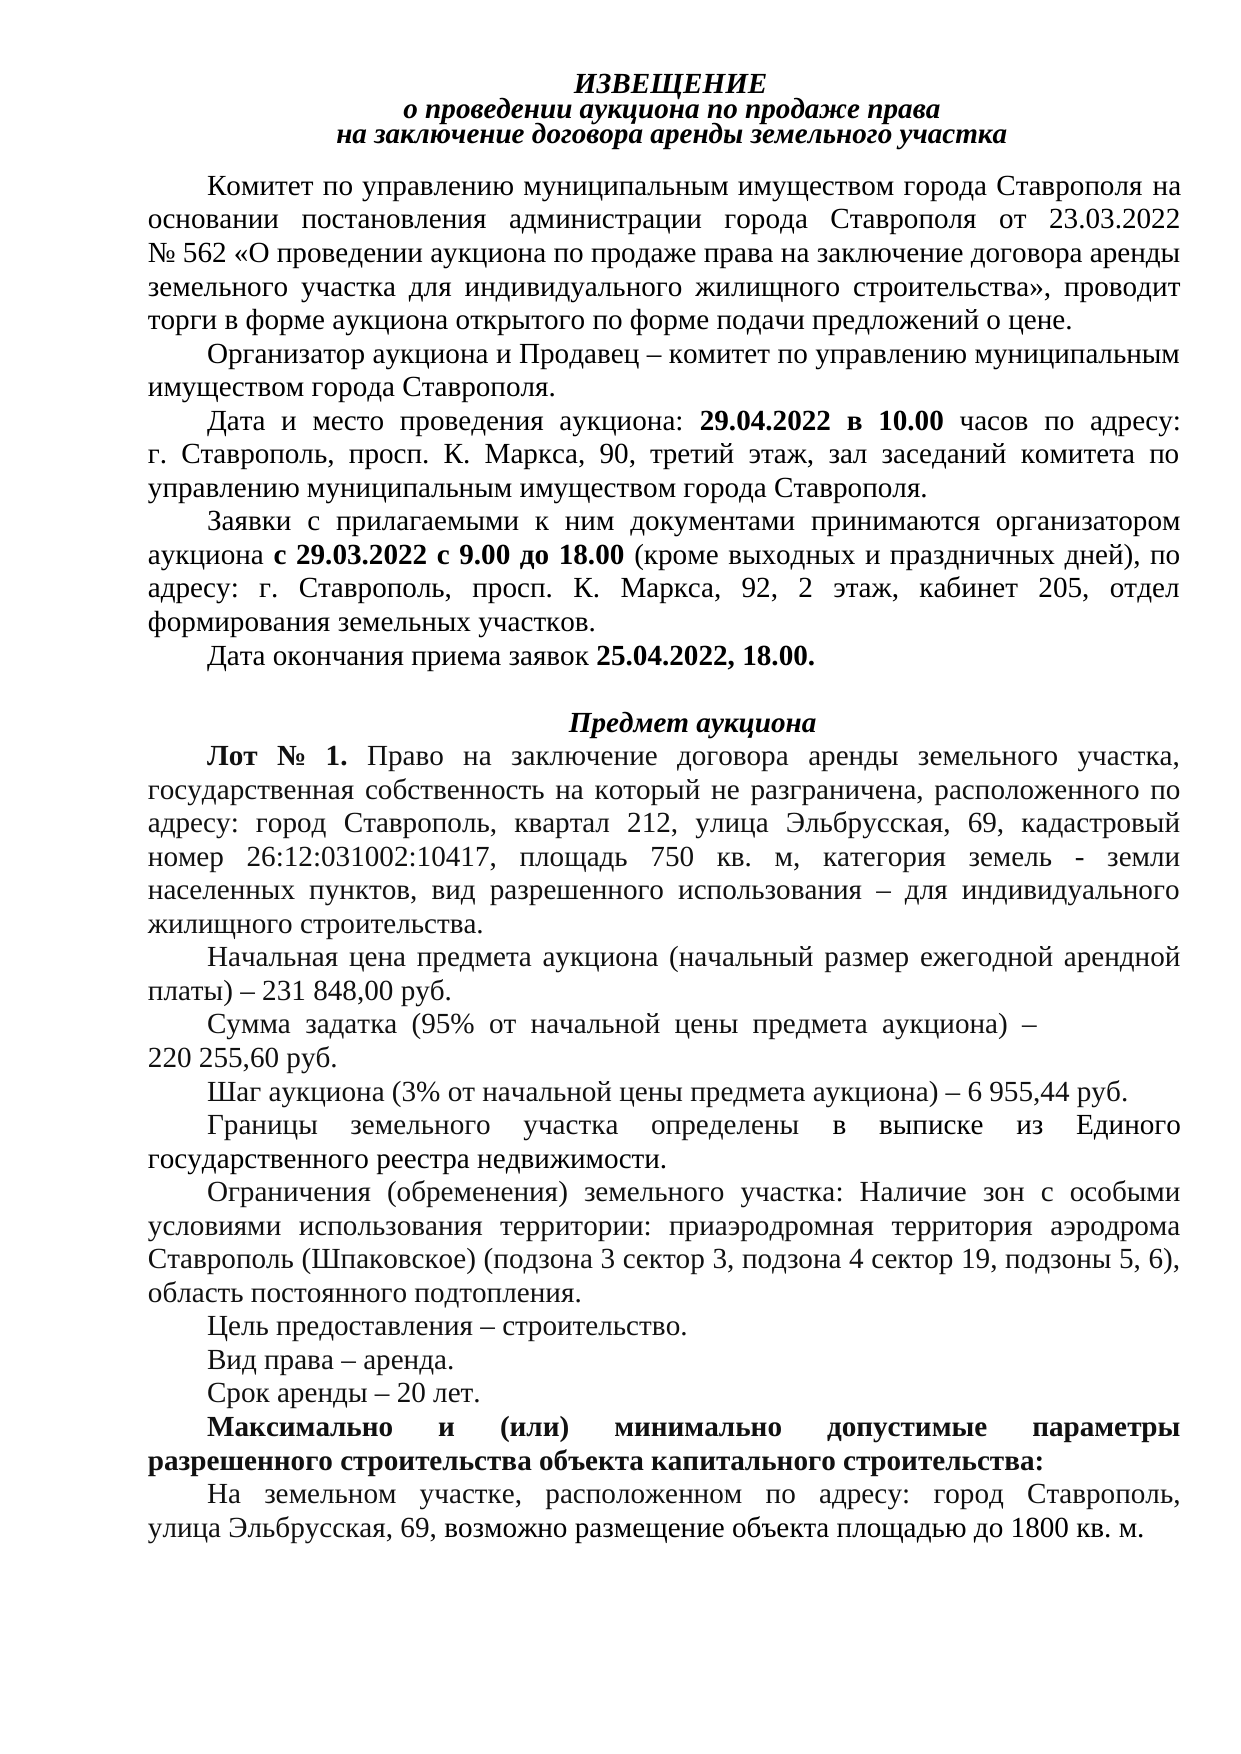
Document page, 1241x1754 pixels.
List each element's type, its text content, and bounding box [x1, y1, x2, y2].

text На земельном участке, расположенном по адресу: город Ставрополь, улица Эльбрусская, 69, возможно размещение объекта площадью до 1800 кв. м. [148, 1476, 1181, 1543]
text ИЗВЕЩЕНИЕ [148, 74, 677, 99]
text Дата окончания приема заявок 25.04.2022, 18.00. [148, 638, 1181, 671]
text Начальная цена предмета аукциона (начальный размер ежегодной арендной платы) – 231 848,00 руб. [148, 939, 1181, 1007]
text Шаг аукциона (3% от начальной цены предмета аукциона) – 6 955,44 руб. [148, 1074, 1181, 1107]
text на заключение договора аренды земельного участка [148, 124, 1137, 149]
text Организатор аукциона и Продавец – комитет по управлению муниципальным имуществом города Ставрополя. [148, 336, 1181, 403]
text Заявки с прилагаемыми к ним документами принимаются организатором аукциона с 29.03.2022 с 9.00 до 18.00 (кроме выходных и праздничных дней), по адресу: г. Ставрополь, просп. К. Маркса, 92, 2 этаж, кабинет 205, отдел формирования земельных участков. [148, 503, 1181, 638]
text Дата и место проведения аукциона: 29.04.2022 в 10.00 часов по адресу: г. Ставрополь, просп. К. Маркса, 90, третий этаж, зал заседаний комитета по управлению муниципальным имуществом города Ставрополя. [148, 403, 1181, 503]
text Комитет по управлению муниципальным имуществом города Ставрополя на основании постановления администрации города Ставрополя от 23.03.2022 № 562 «О проведении аукциона по продаже права на заключение договора аренды земельного участка для индивидуального жилищного строительства», проводит торги в форме аукциона открытого по форме подачи предложений о цене. [148, 168, 1181, 336]
text Границы земельного участка определены в выписке из Единого государственного реестра недвижимости. [148, 1107, 1181, 1174]
text Срок аренды – 20 лет. [148, 1376, 1181, 1409]
text Цель предоставления – строительство. [148, 1308, 1181, 1342]
text Вид права – аренда. [148, 1342, 1181, 1376]
text ИЗВЕЩЕНИЕ [678, 74, 1137, 99]
text Сумма задатка (95% от начальной цены предмета аукциона) – 220 255,60 руб. [148, 1007, 1181, 1074]
text Ограничения (обременения) земельного участка: Наличие зон с особыми условиями использования территории: приаэродромная территория аэродрома Ставрополь (Шпаковское) (подзона 3 сектор 3, подзона 4 сектор 19, подзоны 5, 6), область постоянного подтопления. [148, 1174, 1181, 1308]
text о проведении аукциона по продаже права [148, 99, 1137, 124]
text Предмет аукциона [148, 705, 1181, 738]
text Лот № 1. Право на заключение договора аренды земельного участка, государственная собственность на который не разграничена, расположенного по адресу: город Ставрополь, квартал 212, улица Эльбрусская, 69, кадастровый номер 26:12:031002:10417, площадь 750 кв. м, категория земель - земли населенных пунктов, вид разрешенного использования – для индивидуального жилищного строительства. [148, 738, 1181, 939]
text Максимально и (или) минимально допустимые параметры разрешенного строительства объекта капитального строительства: [148, 1409, 1181, 1476]
